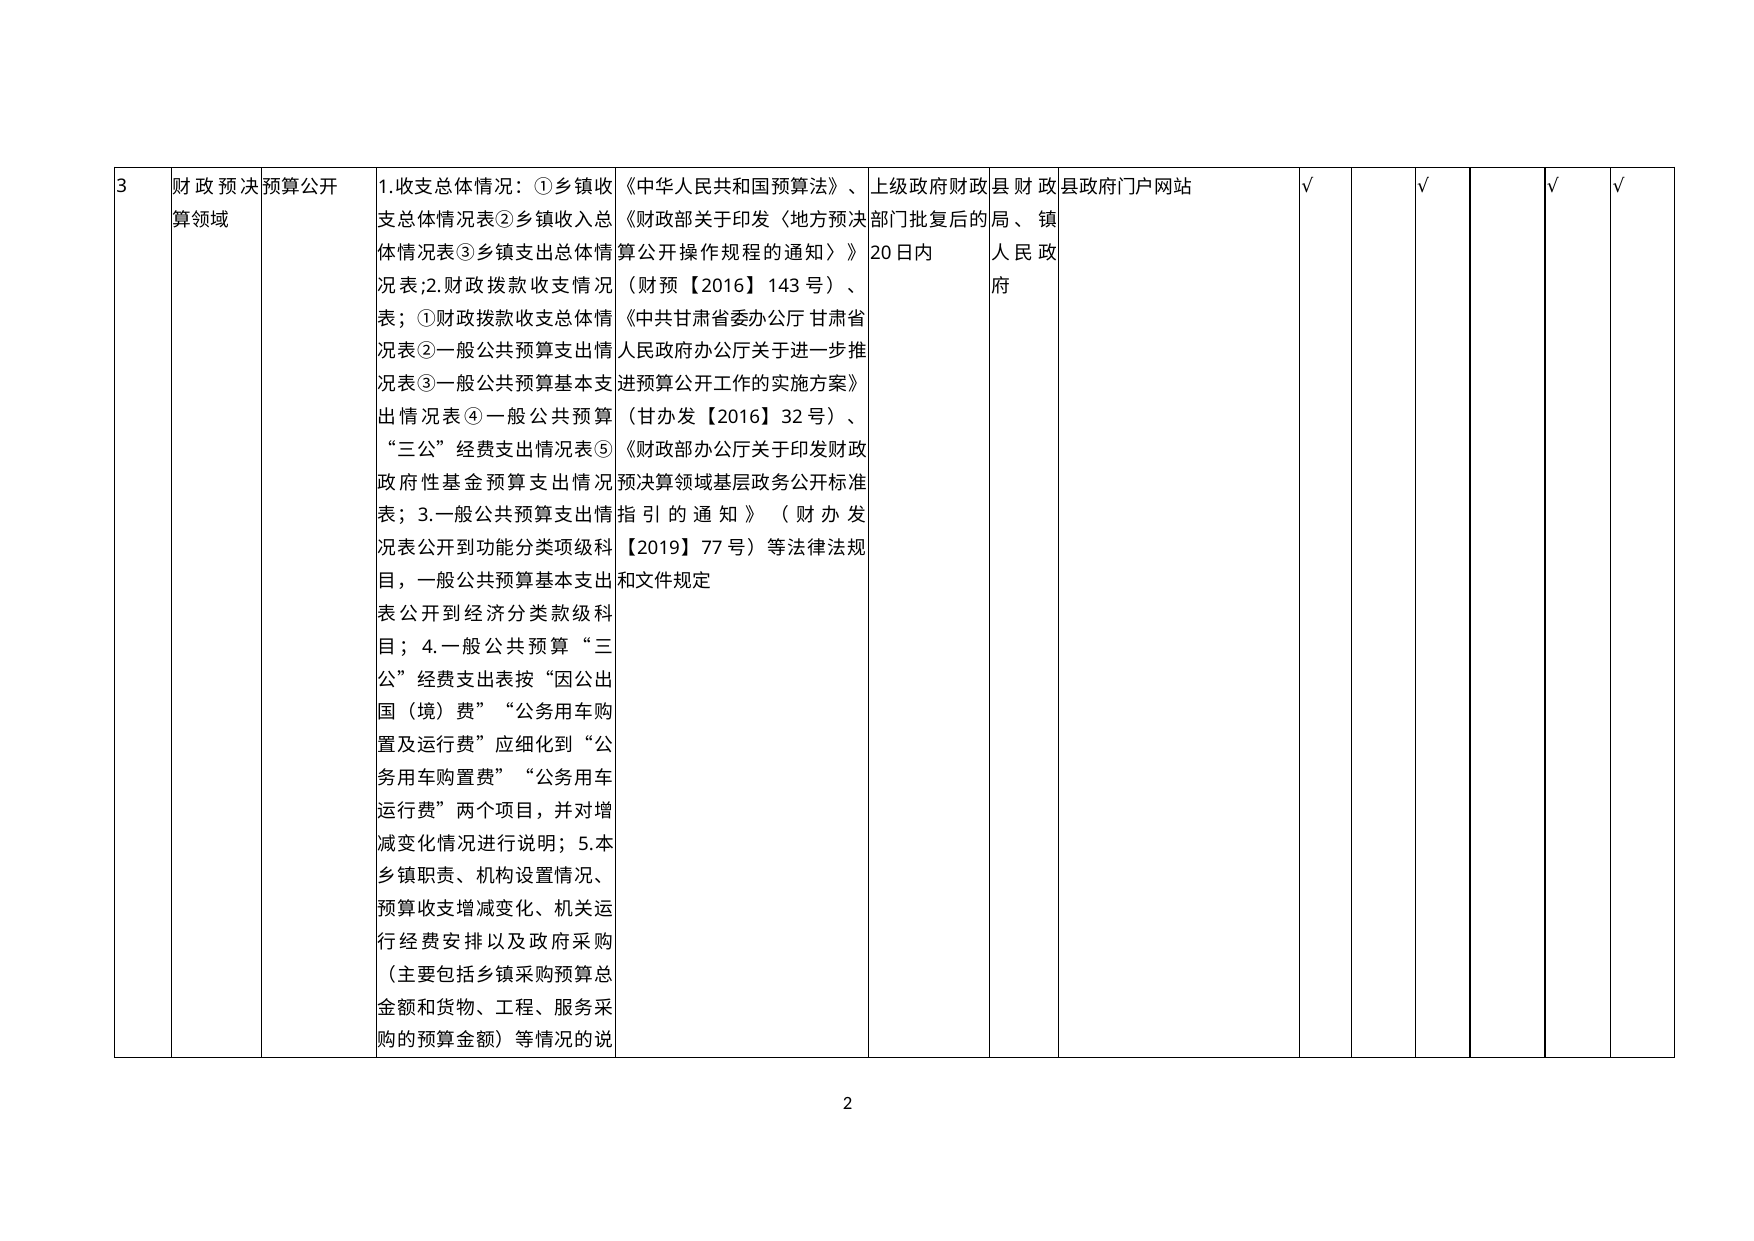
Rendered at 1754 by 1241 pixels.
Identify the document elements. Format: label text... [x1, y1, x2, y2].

table_cell 预算公开 [262, 168, 376, 1057]
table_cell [616, 168, 868, 1057]
table_cell 财政预决算领域 [172, 168, 261, 1057]
table_cell [1471, 168, 1544, 1057]
table_cell √ [1611, 168, 1674, 1057]
table_cell 县政府门户网站 [1059, 168, 1299, 1057]
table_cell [377, 168, 615, 1057]
table_cell √ [1300, 168, 1351, 1057]
table_cell 上级政府财政部门批复后的20日内 [869, 168, 989, 1057]
table_cell 3 [115, 168, 171, 1057]
table_cell √ [1416, 168, 1469, 1057]
table_cell √ [1546, 168, 1610, 1057]
table_cell [1352, 168, 1415, 1057]
table_cell 县财政局、镇人民政府 [990, 168, 1058, 1057]
